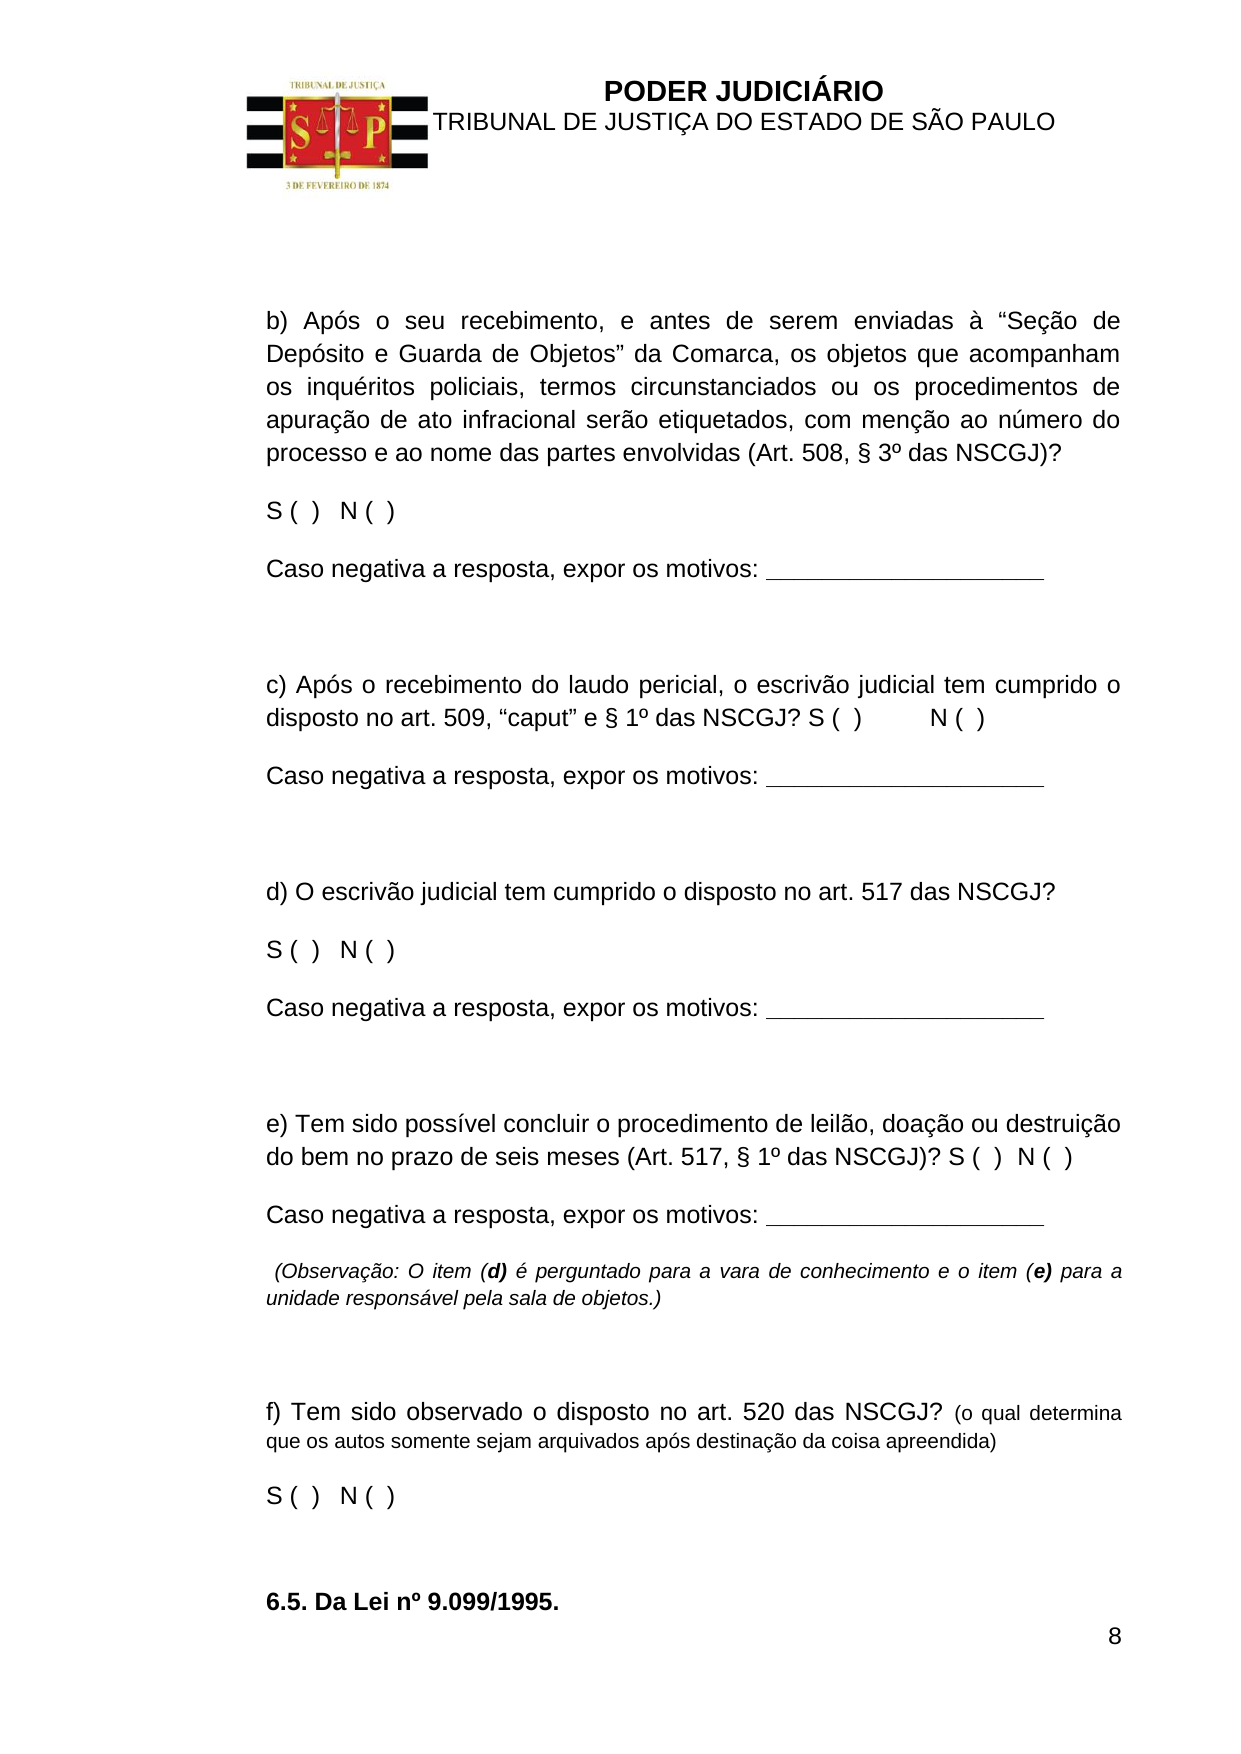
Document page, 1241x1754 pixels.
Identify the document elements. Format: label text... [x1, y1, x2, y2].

text Caso negativa a resposta, expor os motivos: ____________________ [266, 993, 1122, 1022]
text c) Após o recebimento do laudo pericial, o escrivão judicial tem cumprido o disposto no art. 509, “caput” e § 1º das NSCGJ? S ( ) N ( ) [266, 670, 1122, 732]
text 6.5. Da Lei nº 9.099/1995. [266, 1587, 1122, 1616]
text S ( ) N ( ) [266, 935, 1122, 964]
text b) Após o seu recebimento, e antes de serem enviadas à “Seção de Depósito e Guarda de Objetos” da Comarca, os objetos que acompanham os inquéritos policiais, termos circunstanciados ou os procedimentos de apuração de ato infracional serão etiquetados, com menção ao número do processo e ao nome das partes envolvidas (Art. 508, § 3º das NSCGJ)? [266, 306, 1122, 467]
text d) O escrivão judicial tem cumprido o disposto no art. 517 das NSCGJ? [266, 877, 1122, 906]
text e) Tem sido possível concluir o procedimento de leilão, doação ou destruição do bem no prazo de seis meses (Art. 517, § 1º das NSCGJ)? S ( ) N ( ) [266, 1109, 1122, 1171]
text Caso negativa a resposta, expor os motivos: ____________________ [266, 1200, 1122, 1229]
text (Observação: O item (d) é perguntado para a vara de conhecimento e o item (e) para a unidade responsável pela sala de objetos.) [266, 1258, 1122, 1310]
picture [233, 71, 441, 200]
text Caso negativa a resposta, expor os motivos: ____________________ [266, 761, 1122, 790]
text S ( ) N ( ) [266, 496, 1122, 525]
text f) Tem sido observado o disposto no art. 520 das NSCGJ? (o qual determina que os autos somente sejam arquivados após destinação da coisa apreendida) [266, 1396, 1122, 1453]
text S ( ) N ( ) [266, 1481, 1122, 1510]
text Caso negativa a resposta, expor os motivos: ____________________ [266, 554, 1122, 583]
